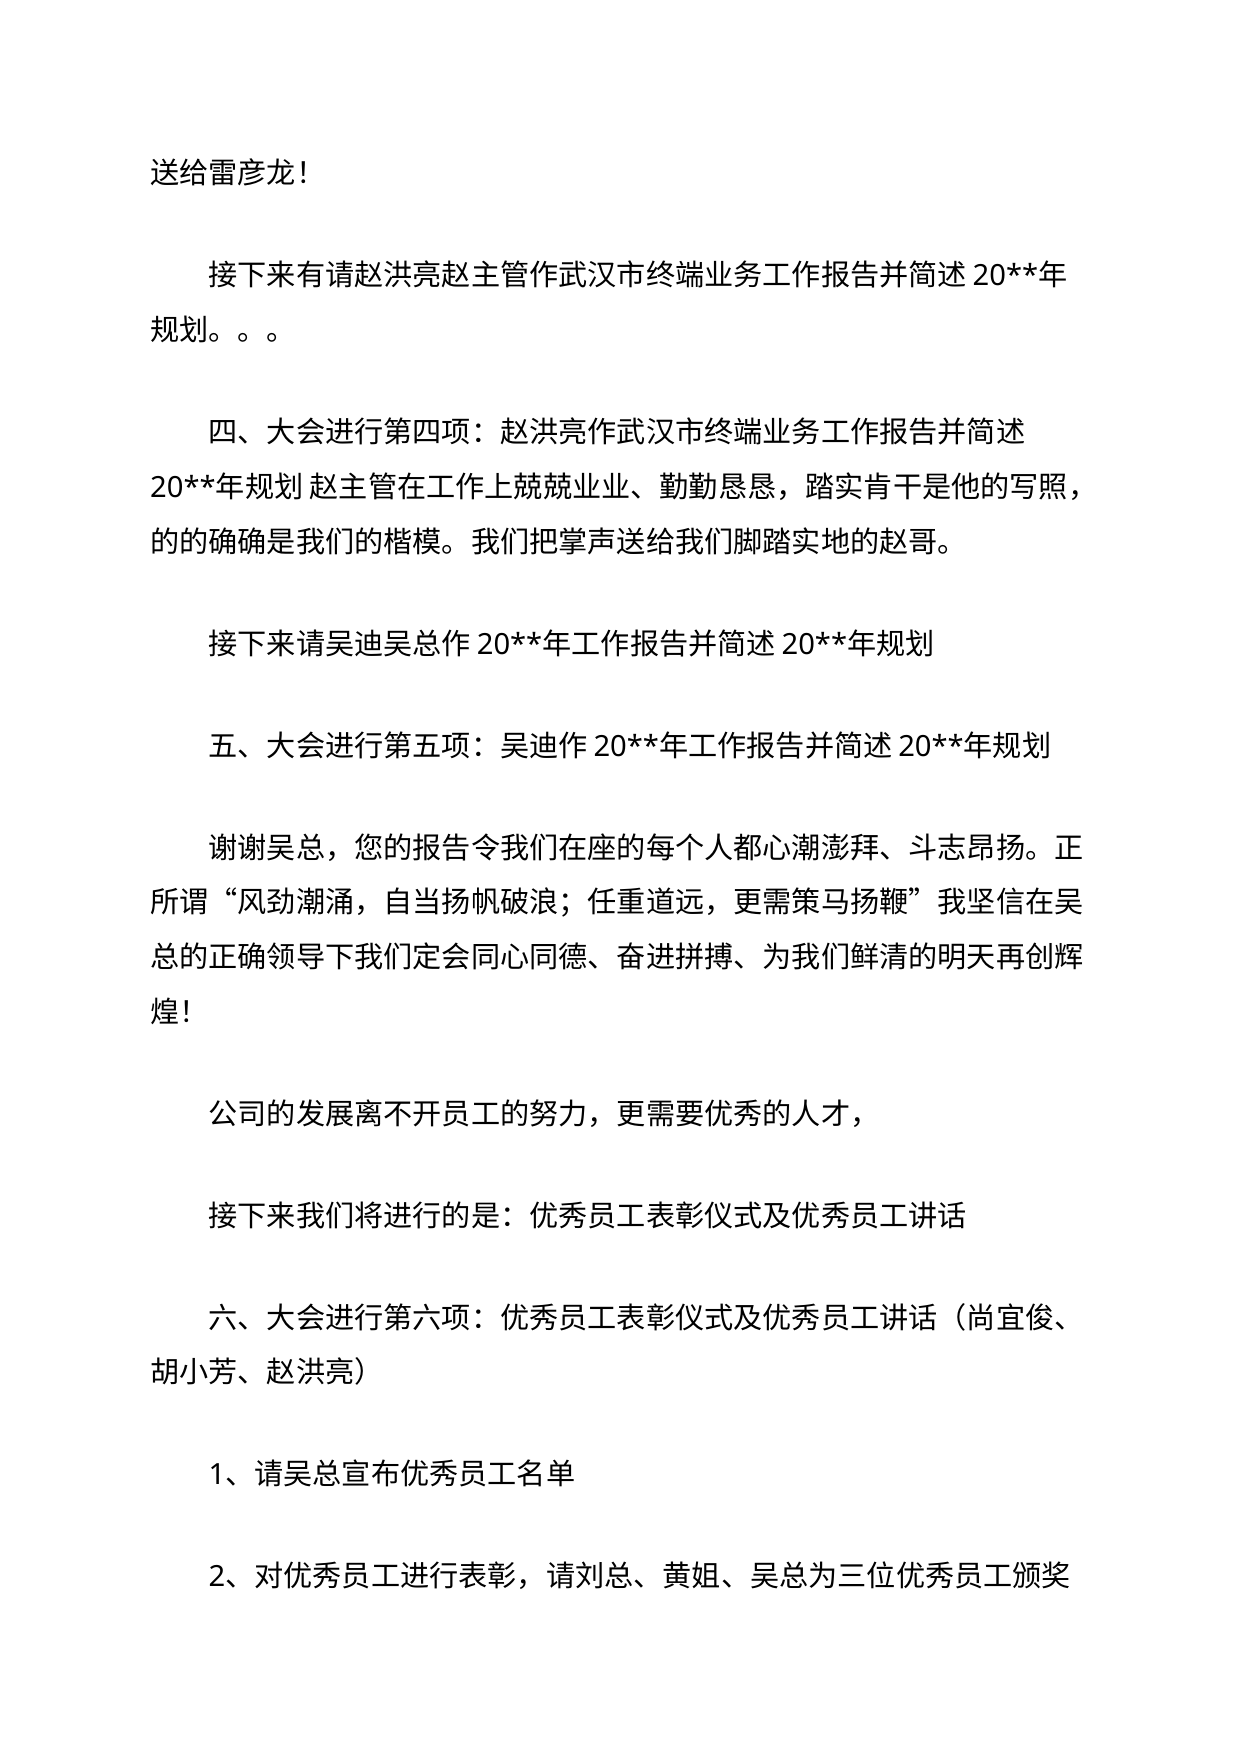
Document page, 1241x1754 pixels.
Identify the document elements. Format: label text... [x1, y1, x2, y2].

text 接下来有请赵洪亮赵主管作武汉市终端业务工作报告并简述20**年规划。。。 [150, 252, 1090, 349]
text 谢谢吴总，您的报告令我们在座的每个人都心潮澎拜、斗志昂扬。正所谓“风劲潮涌，自当扬帆破浪；任重道远，更需策马扬鞭”我坚信在吴总的正确领导下我们定会同心同德、奋进拼搏、为我们鲜清的明天再创辉煌！ [150, 824, 1090, 1031]
text 2、对优秀员工进行表彰，请刘总、黄姐、吴总为三位优秀员工颁奖 [150, 1553, 1090, 1595]
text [150, 150, 1090, 192]
text 六、大会进行第六项：优秀员工表彰仪式及优秀员工讲话（尚宜俊、胡小芳、赵洪亮） [150, 1294, 1090, 1391]
text 五、大会进行第五项：吴迪作20**年工作报告并简述20**年规划 [150, 722, 1090, 764]
text 1、请吴总宣布优秀员工名单 [150, 1451, 1090, 1493]
text 公司的发展离不开员工的努力，更需要优秀的人才， [150, 1091, 1090, 1133]
text 四、大会进行第四项：赵洪亮作武汉市终端业务工作报告并简述20**年规划 赵主管在工作上兢兢业业、勤勤恳恳，踏实肯干是他的写照，的的确确是我们的楷模。我们把掌声送给我们脚踏实地的赵哥。 [150, 408, 1090, 561]
text 接下来请吴迪吴总作20**年工作报告并简述20**年规划 [150, 620, 1090, 663]
text 接下来我们将进行的是：优秀员工表彰仪式及优秀员工讲话 [150, 1192, 1090, 1235]
